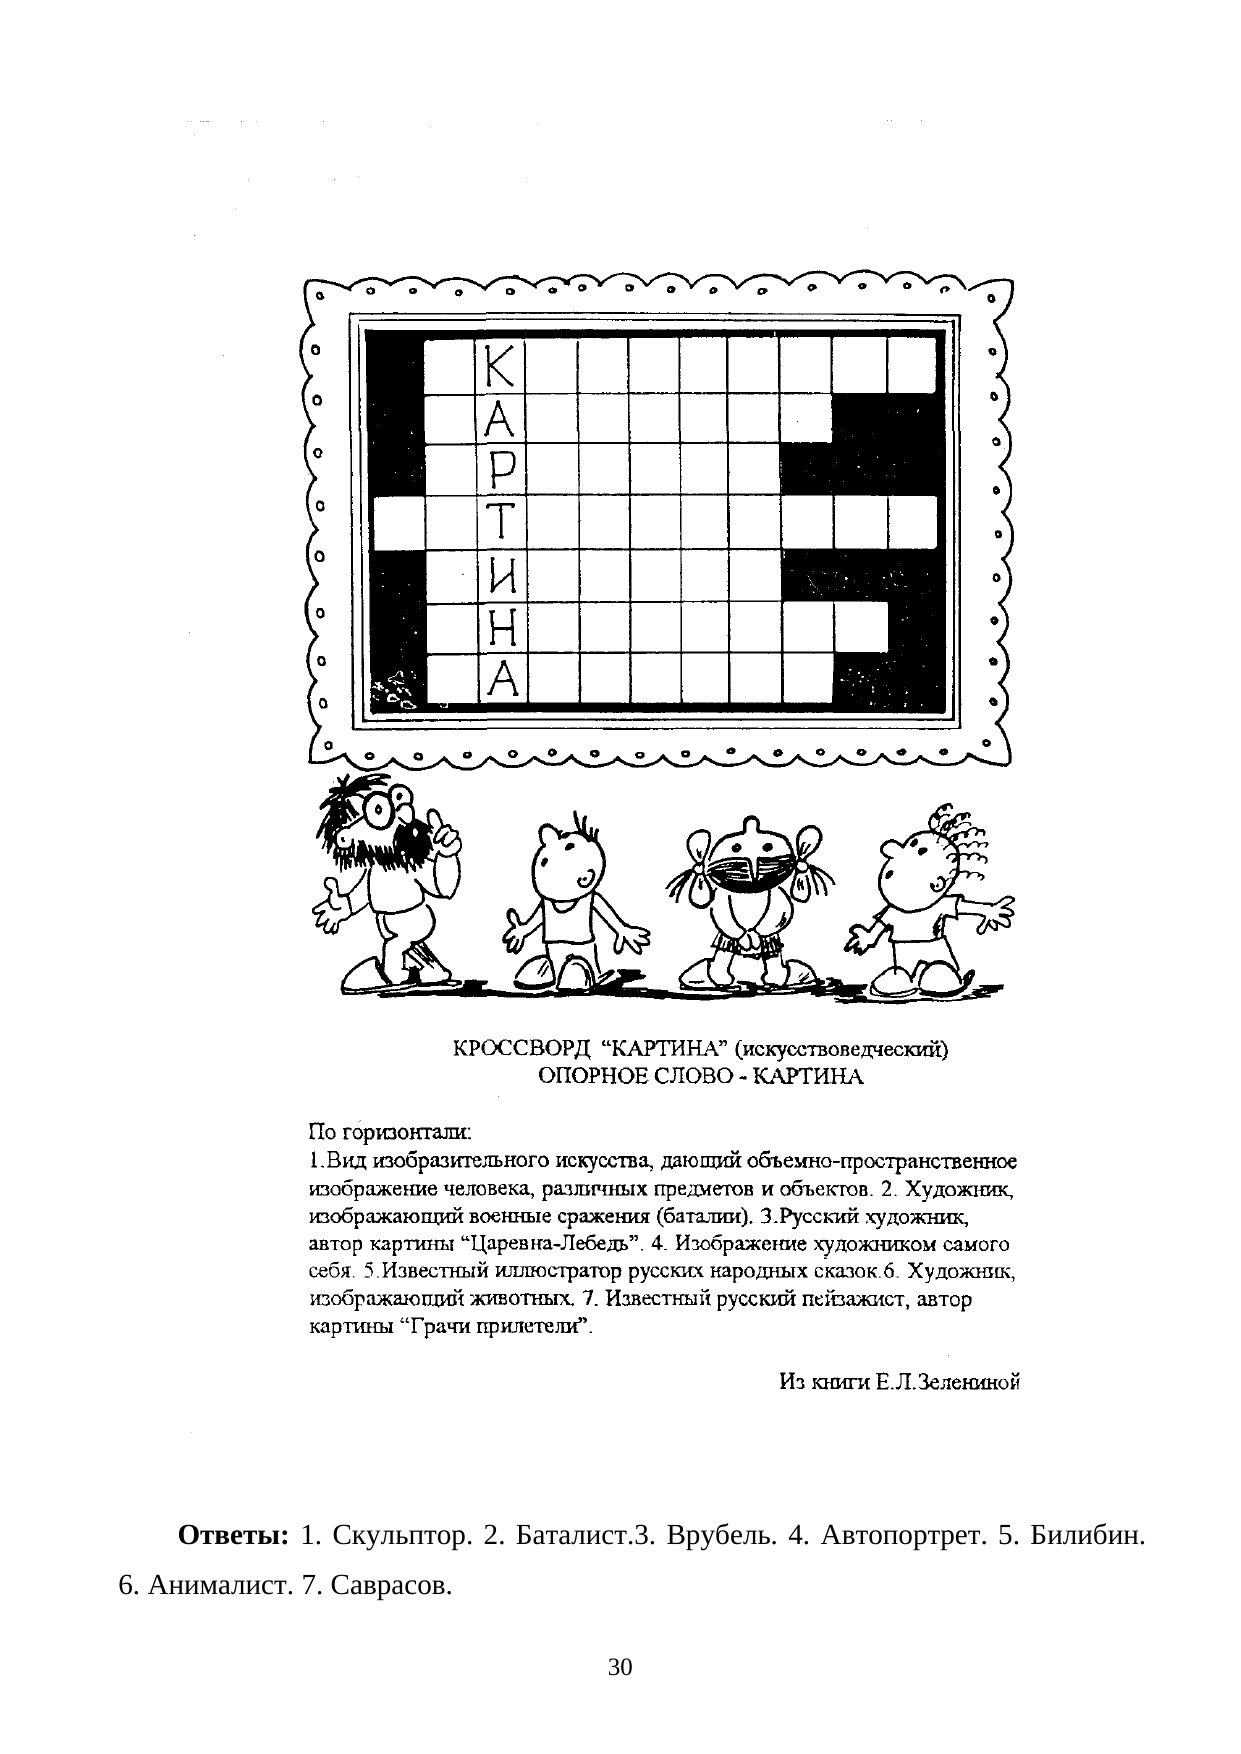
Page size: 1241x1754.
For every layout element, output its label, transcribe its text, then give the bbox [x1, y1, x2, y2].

text Ответы: 1. Скульптор. 2. Баталист.3. Врубель. 4. Автопортрет. 5. Билибин. 6. Анималист. 7. Саврасов. [118, 1517, 1147, 1601]
picture [177, 118, 1120, 1503]
